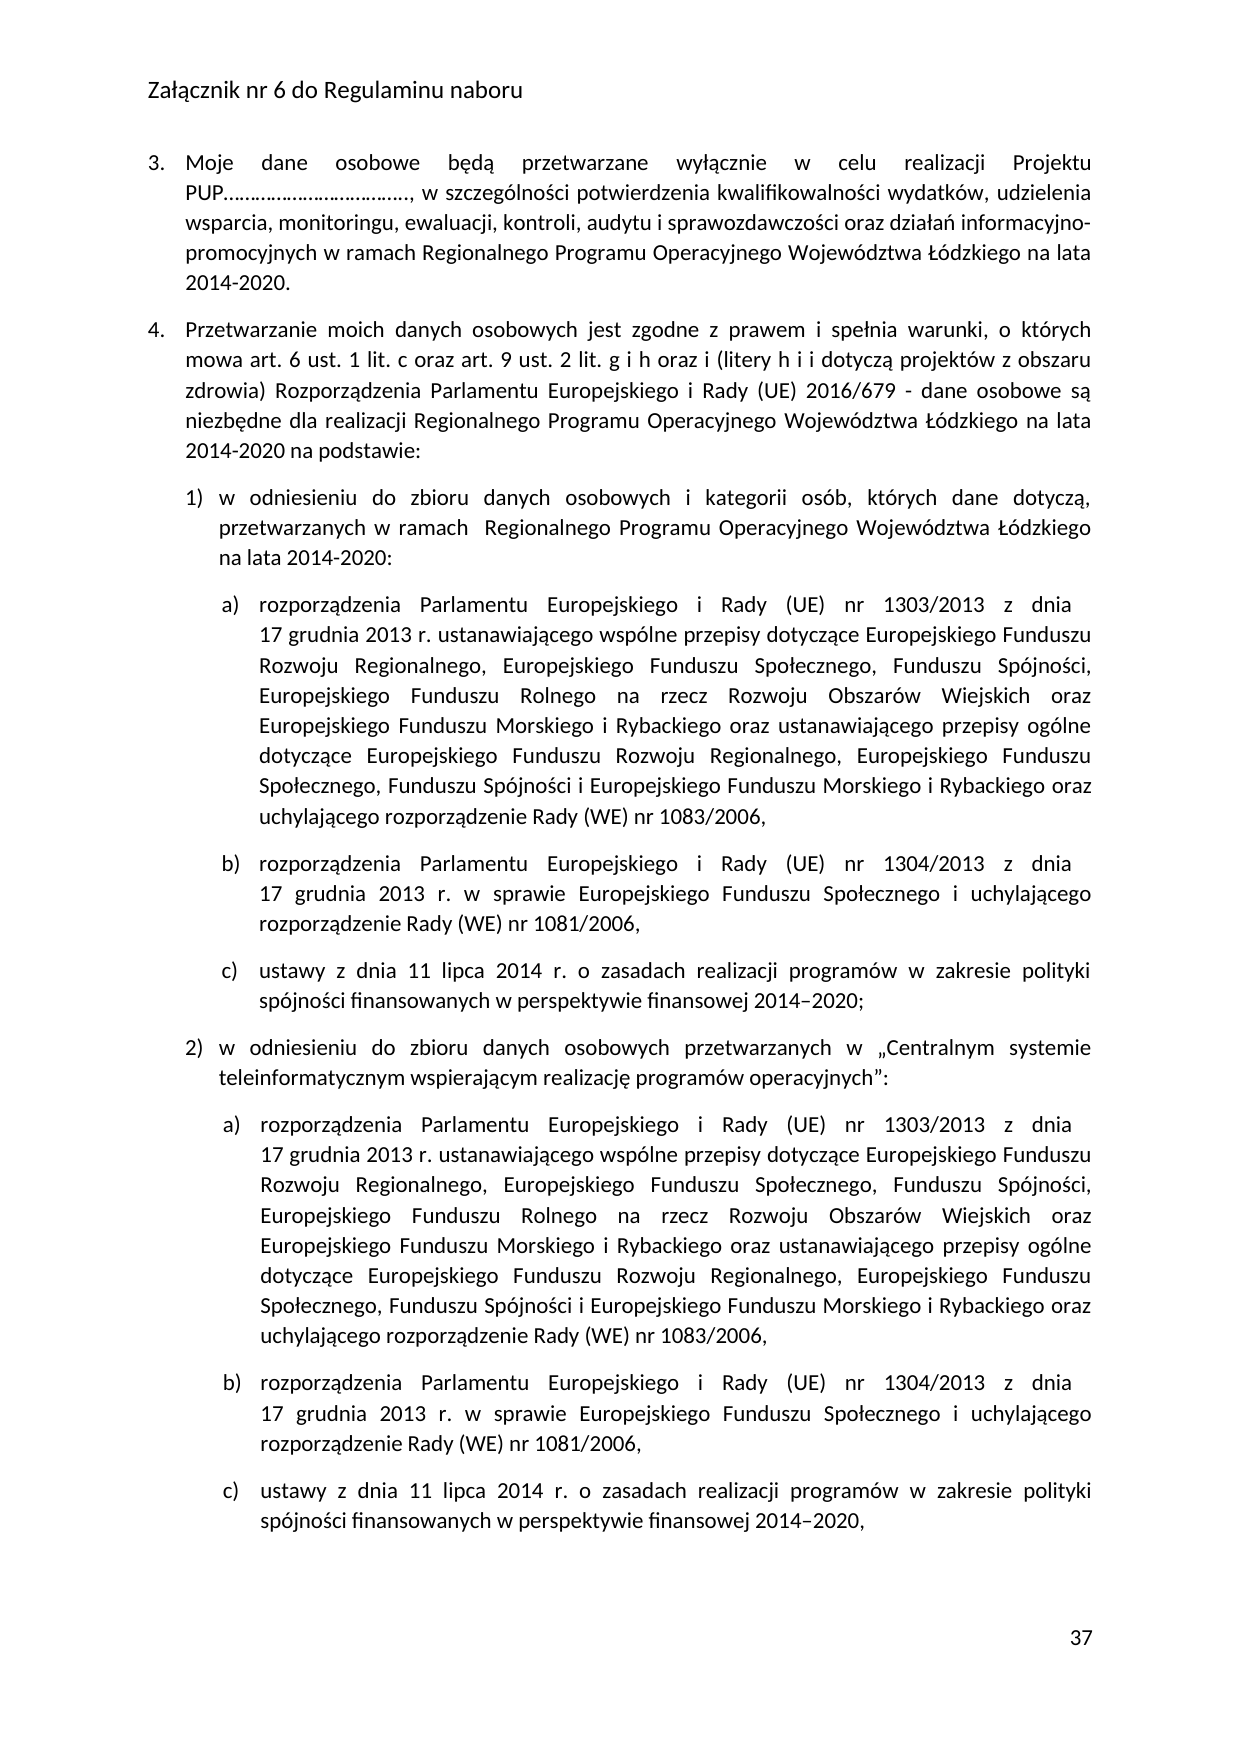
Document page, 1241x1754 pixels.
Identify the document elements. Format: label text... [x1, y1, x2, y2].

list Moje dane osobowe będą przetwarzane wyłącznie w celu realizacji Projektu PUP…………………………….., w szczególności potwierdzenia kwalifikowalności wydatków, udzielenia wsparcia, monitoringu, ewaluacji, kontroli, audytu i sprawozdawczości oraz działań informacyjno-promocyjnych w ramach Regionalnego Programu Operacyjnego Województwa Łódzkiego na lata 2014-2020. [148, 148, 1093, 296]
list rozporządzenia Parlamentu Europejskiego i Rady (UE) nr 1304/2013 z dnia 17 grudnia 2013 r. w sprawie Europejskiego Funduszu Społecznego i uchylającego rozporządzenie Rady (WE) nr 1081/2006, [223, 1368, 1093, 1457]
list rozporządzenia Parlamentu Europejskiego i Rady (UE) nr 1304/2013 z dnia 17 grudnia 2013 r. w sprawie Europejskiego Funduszu Społecznego i uchylającego rozporządzenie Rady (WE) nr 1081/2006, [221, 849, 1093, 937]
list rozporządzenia Parlamentu Europejskiego i Rady (UE) nr 1303/2013 z dnia 17 grudnia 2013 r. ustanawiającego wspólne przepisy dotyczące Europejskiego Funduszu Rozwoju Regionalnego, Europejskiego Funduszu Społecznego, Funduszu Spójności, Europejskiego Funduszu Rolnego na rzecz Rozwoju Obszarów Wiejskich oraz Europejskiego Funduszu Morskiego i Rybackiego oraz ustanawiającego przepisy ogólne dotyczące Europejskiego Funduszu Rozwoju Regionalnego, Europejskiego Funduszu Społecznego, Funduszu Spójności i Europejskiego Funduszu Morskiego i Rybackiego oraz uchylającego rozporządzenie Rady (WE) nr 1083/2006, [221, 590, 1093, 830]
list rozporządzenia Parlamentu Europejskiego i Rady (UE) nr 1303/2013 z dnia 17 grudnia 2013 r. ustanawiającego wspólne przepisy dotyczące Europejskiego Funduszu Rozwoju Regionalnego, Europejskiego Funduszu Społecznego, Funduszu Spójności, Europejskiego Funduszu Rolnego na rzecz Rozwoju Obszarów Wiejskich oraz Europejskiego Funduszu Morskiego i Rybackiego oraz ustanawiającego przepisy ogólne dotyczące Europejskiego Funduszu Rozwoju Regionalnego, Europejskiego Funduszu Społecznego, Funduszu Spójności i Europejskiego Funduszu Morskiego i Rybackiego oraz uchylającego rozporządzenie Rady (WE) nr 1083/2006, [223, 1110, 1093, 1349]
list ustawy z dnia 11 lipca 2014 r. o zasadach realizacji programów w zakresie polityki spójności finansowanych w perspektywie finansowej 2014–2020; [221, 956, 1093, 1014]
list w odniesieniu do zbioru danych osobowych i kategorii osób, których dane dotyczą, przetwarzanych w ramach Regionalnego Programu Operacyjnego Województwa Łódzkiego na lata 2014-2020: [185, 483, 1093, 571]
list ustawy z dnia 11 lipca 2014 r. o zasadach realizacji programów w zakresie polityki spójności finansowanych w perspektywie finansowej 2014–2020, [223, 1476, 1093, 1534]
list w odniesieniu do zbioru danych osobowych przetwarzanych w „Centralnym systemie teleinformatycznym wspierającym realizację programów operacyjnych”: [185, 1033, 1093, 1091]
list Przetwarzanie moich danych osobowych jest zgodne z prawem i spełnia warunki, o których mowa art. 6 ust. 1 lit. c oraz art. 9 ust. 2 lit. g i h oraz i (litery h i i dotyczą projektów z obszaru zdrowia) Rozporządzenia Parlamentu Europejskiego i Rady (UE) 2016/679 - dane osobowe są niezbędne dla realizacji Regionalnego Programu Operacyjnego Województwa Łódzkiego na lata 2014-2020 na podstawie: [148, 315, 1093, 464]
